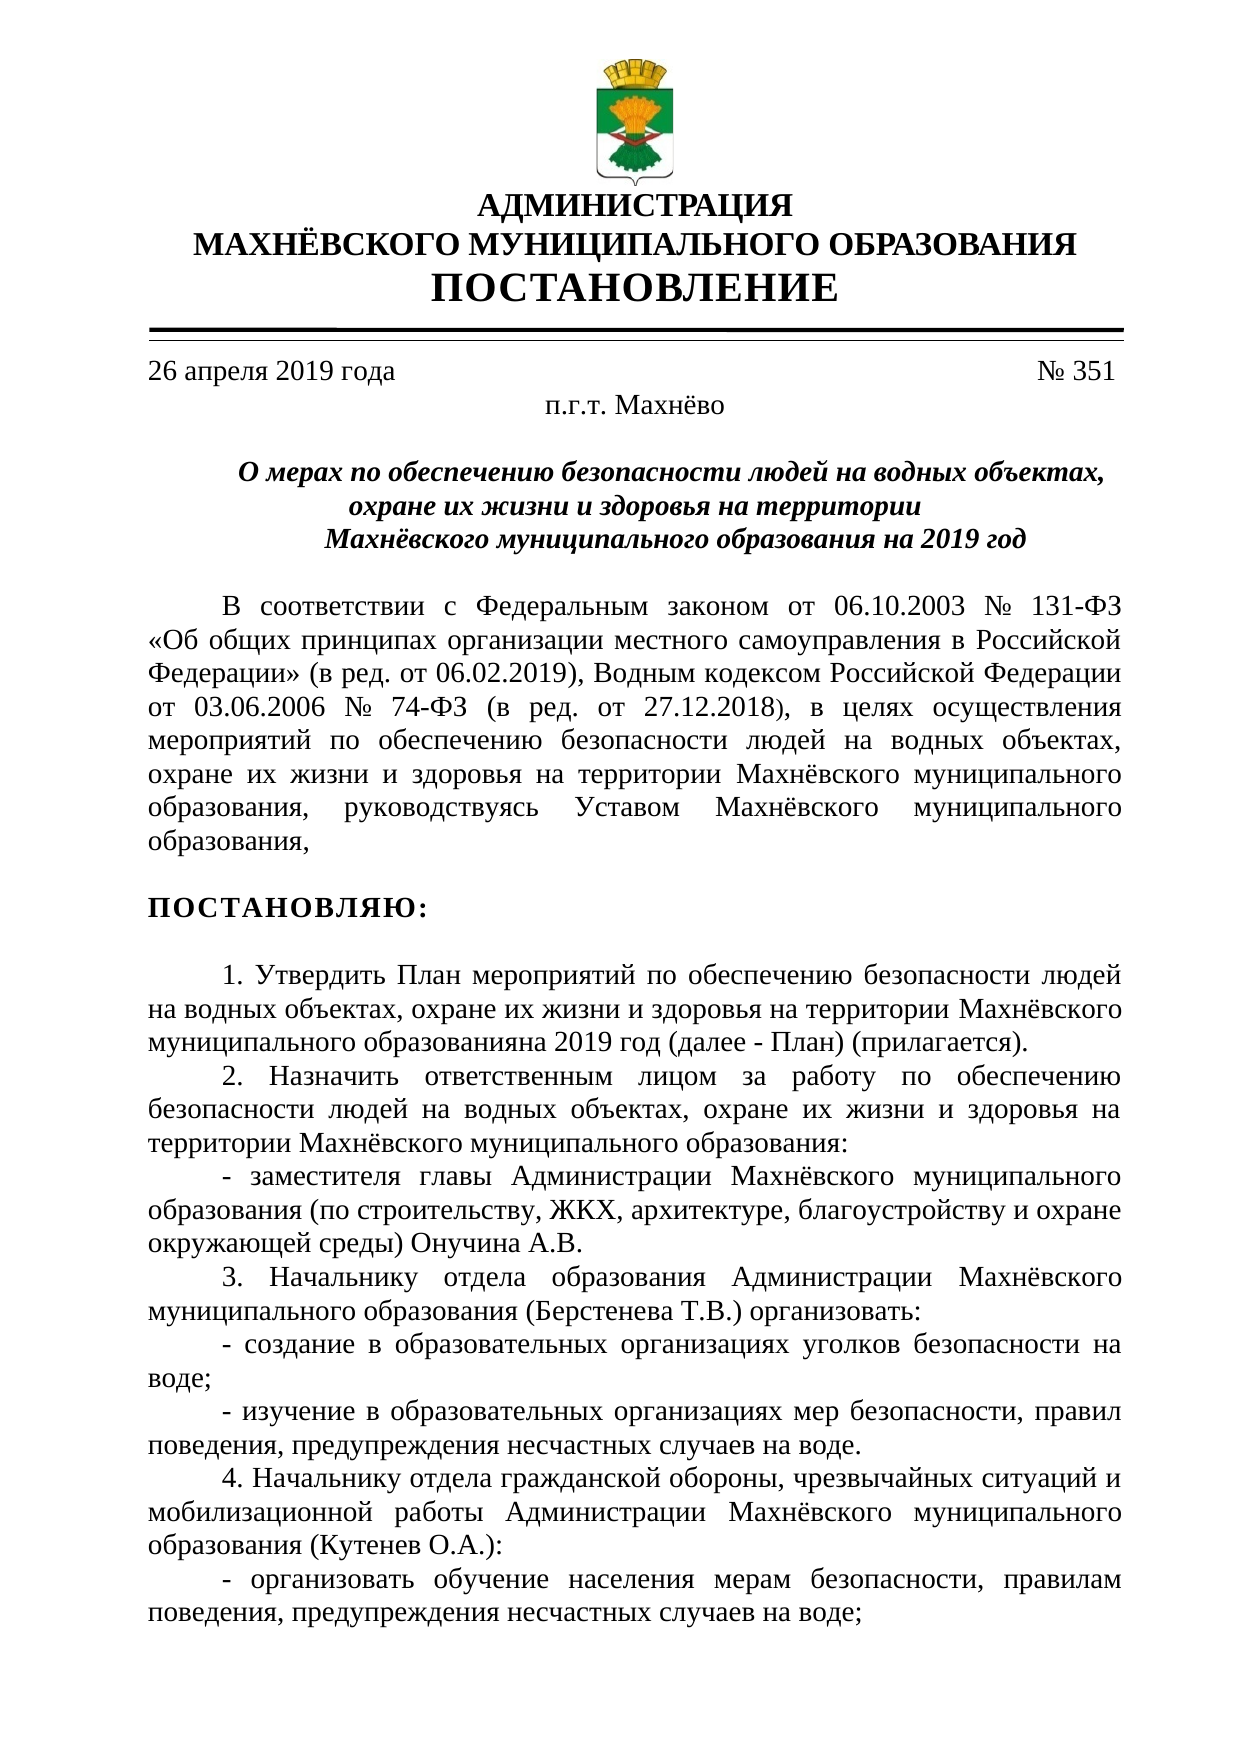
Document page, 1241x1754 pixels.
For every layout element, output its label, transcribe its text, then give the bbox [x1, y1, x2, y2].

text - организовать обучение населения мерам безопасности, правилам поведения, предупреждения несчастных случаев на воде; [148, 1561, 1122, 1628]
text ПОСТАНОВЛЯЮ: [148, 890, 1122, 924]
text 1. Утвердить План мероприятий по обеспечению безопасности людей на водных объектах, охране их жизни и здоровья на территории Махнёвского муниципального образованияна 2019 год (далее - План) (прилагается). [148, 957, 1122, 1058]
text АДМИНИСТРАЦИЯ [148, 186, 1122, 224]
text - заместителя главы Администрации Махнёвского муниципального образования (по строительству, ЖКХ, архитектуре, благоустройству и охране окружающей среды) Онучина А.В. [148, 1158, 1122, 1259]
text О мерах по обеспечению безопасности людей на водных объектах, охране их жизни и здоровья на территории [148, 454, 1122, 521]
text МАХНЁВСКОГО МУНИЦИПАЛЬНОГО ОБРАЗОВАНИЯ [148, 224, 1122, 262]
text 3. Начальнику отдела образования Администрации Махнёвского муниципального образования (Берстенева Т.В.) организовать: [148, 1259, 1122, 1326]
text 4. Начальнику отдела гражданской обороны, чрезвычайных ситуаций и мобилизационной работы Администрации Махнёвского муниципального образования (Кутенев О.А.): [148, 1460, 1122, 1561]
picture [596, 59, 674, 186]
text 26 апреля 2019 года № 351 [148, 353, 1122, 387]
text - создание в образовательных организациях уголков безопасности на воде; [148, 1326, 1122, 1393]
text 2. Назначить ответственным лицом за работу по обеспечению безопасности людей на водных объектах, охране их жизни и здоровья на территории Махнёвского муниципального образования: [148, 1058, 1122, 1158]
text В соответствии с Федеральным законом от 06.10.2003 № 131-ФЗ «Об общих принципах организации местного самоуправления в Российской Федерации» (в ред. от 06.02.2019), Водным кодексом Российской Федерации от 03.06.2006 № 74-ФЗ (в ред. от 27.12.2018), в целях осуществления мероприятий по обеспечению безопасности людей на водных объектах, охране их жизни и здоровья на территории Махнёвского муниципального образования, руководствуясь Уставом Махнёвского муниципального образования, [148, 588, 1122, 857]
text Махнёвского муниципального образования на 2019 год [148, 521, 1122, 555]
text - изучение в образовательных организациях мер безопасности, правил поведения, предупреждения несчастных случаев на воде. [148, 1393, 1122, 1460]
text ПОСТАНОВЛЕНИЕ [148, 262, 1122, 310]
text п.г.т. Махнёво [148, 387, 1122, 421]
